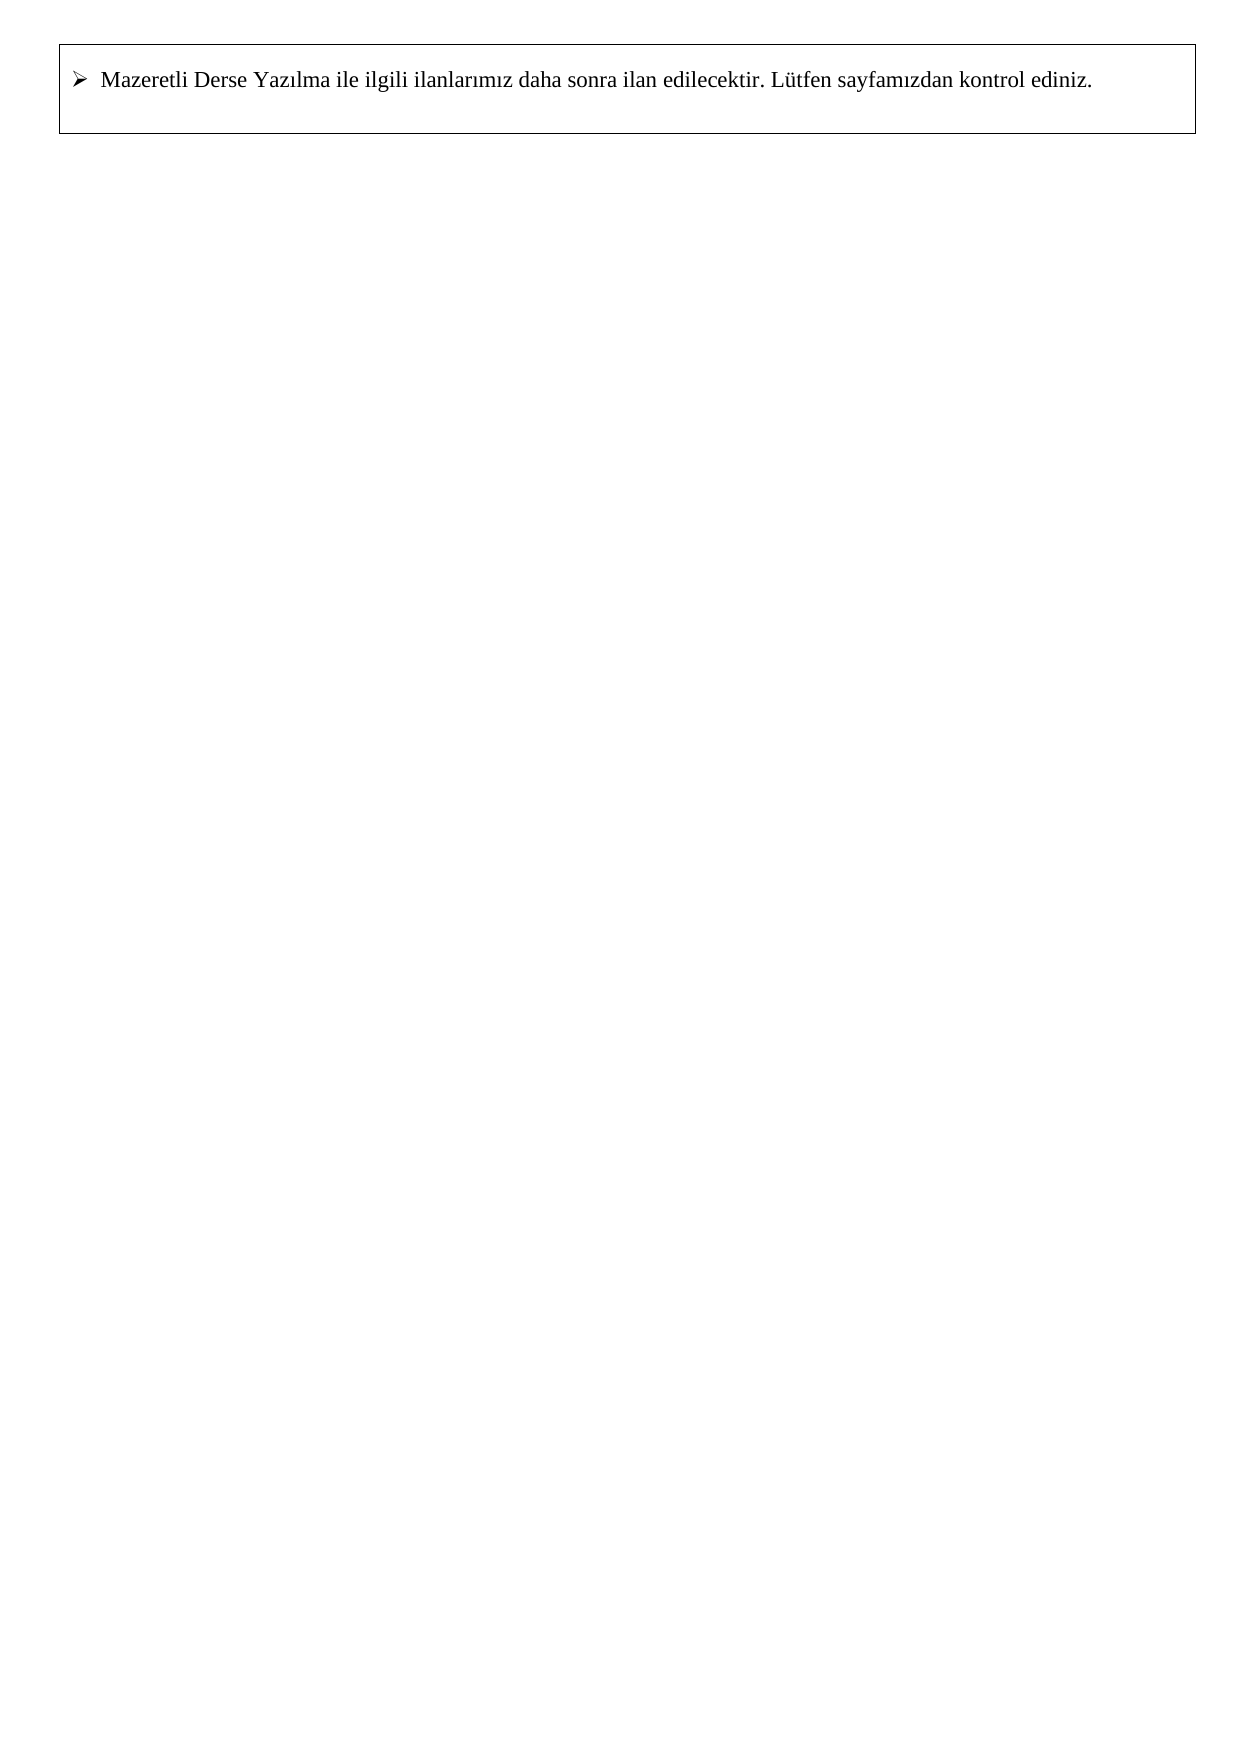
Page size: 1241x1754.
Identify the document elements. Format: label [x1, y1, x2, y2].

table_cell [60, 45, 1195, 133]
